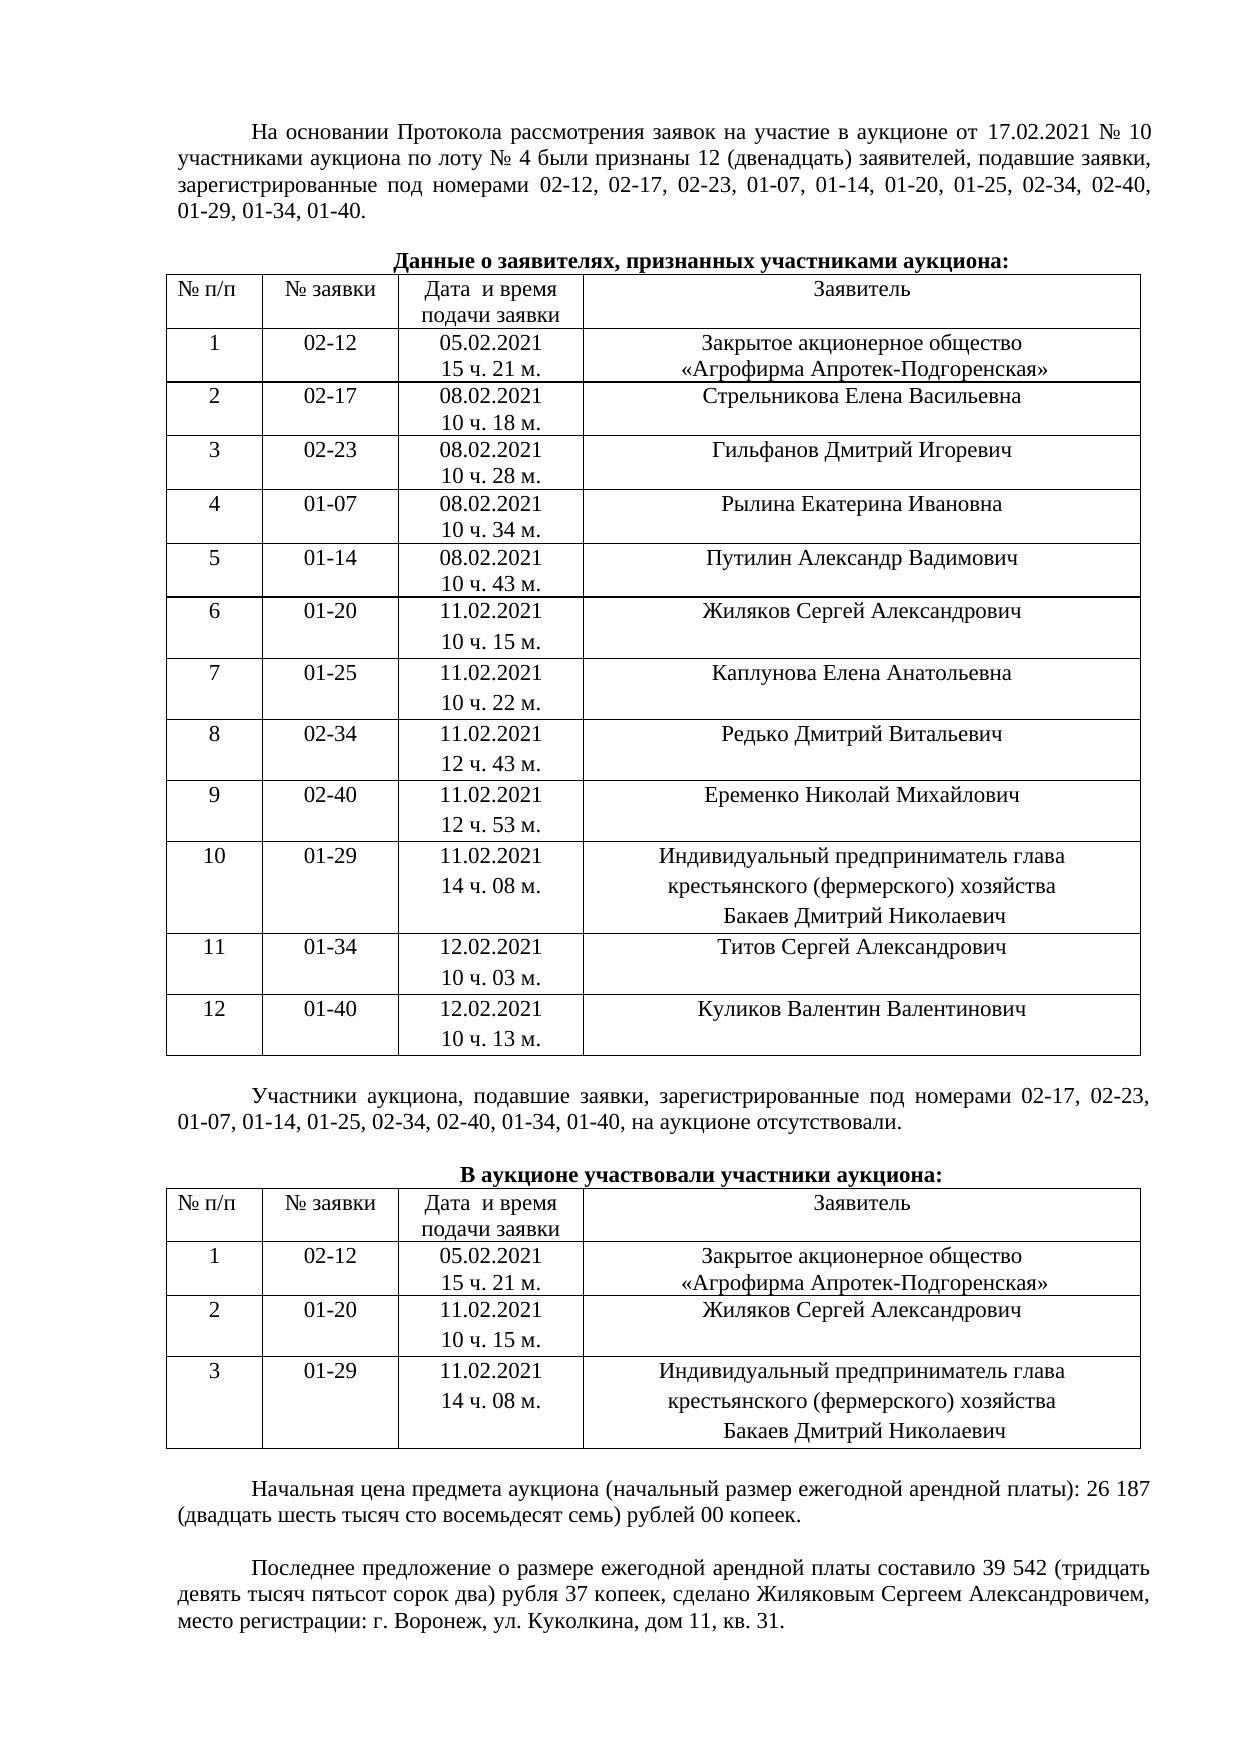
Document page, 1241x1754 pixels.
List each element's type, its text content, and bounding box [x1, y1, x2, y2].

table_cell 10 [167, 842, 262, 932]
table_cell Редько Дмитрий Витальевич [584, 720, 1140, 780]
table_cell 1 [167, 329, 262, 381]
table_cell 12 [167, 995, 262, 1055]
text В аукционе участвовали участники аукциона: [177, 1161, 1152, 1187]
table_cell 9 [167, 781, 262, 841]
table_cell Каплунова Елена Анатольевна [584, 659, 1140, 719]
table_cell 2 [167, 1296, 262, 1356]
text Данные о заявителях, признанных участниками аукциона: [177, 248, 1152, 274]
table_cell Еременко Николай Михайлович [584, 781, 1140, 841]
table_cell Путилин Александр Вадимович [584, 544, 1140, 596]
table_cell 11.02.2021 12 ч. 53 м. [399, 781, 583, 841]
table_header Дата и время подачи заявки [399, 275, 583, 328]
table_header Заявитель [584, 1189, 1140, 1241]
table_cell Закрытое акционерное общество «Агрофирма Апротек-Подгоренская» [584, 1242, 1140, 1295]
table_cell 01-14 [263, 544, 398, 596]
table_cell 2 [167, 383, 262, 435]
table_cell 08.02.2021 10 ч. 18 м. [399, 383, 583, 435]
table_cell 05.02.2021 15 ч. 21 м. [399, 1242, 583, 1295]
table_cell 6 [167, 598, 262, 658]
table_cell 02-17 [263, 383, 398, 435]
table_cell 01-29 [263, 842, 398, 932]
table_cell 1 [167, 1242, 262, 1295]
table_cell 5 [167, 544, 262, 596]
table_cell 01-25 [263, 659, 398, 719]
table_cell 3 [167, 1357, 262, 1447]
text Последнее предложение о размере ежегодной арендной платы составило 39 542 (тридцать девять тысяч пятьсот сорок два) рубля 37 копеек, сделано Жиляковым Сергеем Александровичем, место регистрации: г. Воронеж, ул. Куколкина, дом 11, кв. 31. [177, 1554, 1152, 1633]
table_cell 08.02.2021 10 ч. 28 м. [399, 436, 583, 489]
table_cell 02-40 [263, 781, 398, 841]
table_cell 05.02.2021 15 ч. 21 м. [399, 329, 583, 381]
table_header № заявки [263, 275, 398, 328]
table_cell Жиляков Сергей Александрович [584, 598, 1140, 658]
table_header № п/п [167, 275, 262, 328]
text Начальная цена предмета аукциона (начальный размер ежегодной арендной платы): 26 187 (двадцать шесть тысяч сто восемьдесят семь) рублей 00 копеек. [177, 1475, 1152, 1528]
table_cell Индивидуальный предприниматель глава крестьянского (фермерского) хозяйства Бакаев Дмитрий Николаевич [584, 842, 1140, 932]
table_cell Куликов Валентин Валентинович [584, 995, 1140, 1055]
table_cell 01-34 [263, 934, 398, 993]
table_cell 11.02.2021 14 ч. 08 м. [399, 842, 583, 932]
table_cell 7 [167, 659, 262, 719]
table_cell 08.02.2021 10 ч. 43 м. [399, 544, 583, 596]
table_cell Рылина Екатерина Ивановна [584, 490, 1140, 543]
table_cell Титов Сергей Александрович [584, 934, 1140, 993]
table_header Заявитель [584, 275, 1140, 328]
table_cell Стрельникова Елена Васильевна [584, 383, 1140, 435]
table_cell Жиляков Сергей Александрович [584, 1296, 1140, 1356]
table_cell 11.02.2021 14 ч. 08 м. [399, 1357, 583, 1447]
table_cell Индивидуальный предприниматель глава крестьянского (фермерского) хозяйства Бакаев Дмитрий Николаевич [584, 1357, 1140, 1447]
table_cell 3 [167, 436, 262, 489]
table_cell 08.02.2021 10 ч. 34 м. [399, 490, 583, 543]
table_header № заявки [263, 1189, 398, 1241]
table_cell 01-40 [263, 995, 398, 1055]
table_cell 12.02.2021 10 ч. 13 м. [399, 995, 583, 1055]
table_header Дата и время подачи заявки [399, 1189, 583, 1241]
table_cell 02-12 [263, 329, 398, 381]
table_cell 11.02.2021 10 ч. 22 м. [399, 659, 583, 719]
table_header № п/п [167, 1189, 262, 1241]
table_cell 02-23 [263, 436, 398, 489]
text Участники аукциона, подавшие заявки, зарегистрированные под номерами 02-17, 02-23, 01-07, 01-14, 01-25, 02-34, 02-40, 01-34, 01-40, на аукционе отсутствовали. [177, 1082, 1152, 1135]
table_cell 01-20 [263, 598, 398, 658]
table_cell 4 [167, 490, 262, 543]
table_cell 11.02.2021 10 ч. 15 м. [399, 598, 583, 658]
subtitle На основании Протокола рассмотрения заявок на участие в аукционе от 17.02.2021 № 10 участниками аукциона по лоту № 4 были признаны 12 (двенадцать) заявителей, подавшие заявки, зарегистрированные под номерами 02-12, 02-17, 02-23, 01-07, 01-14, 01-20, 01-25, 02-34, 02-40, 01-29, 01-34, 01-40. [177, 118, 1152, 223]
table_cell 01-07 [263, 490, 398, 543]
table_cell 11.02.2021 10 ч. 15 м. [399, 1296, 583, 1356]
table_cell 01-20 [263, 1296, 398, 1356]
table_cell Закрытое акционерное общество «Агрофирма Апротек-Подгоренская» [584, 329, 1140, 381]
table_cell 12.02.2021 10 ч. 03 м. [399, 934, 583, 993]
table_cell 02-12 [263, 1242, 398, 1295]
table_cell 02-34 [263, 720, 398, 780]
table_cell 8 [167, 720, 262, 780]
table_cell 11 [167, 934, 262, 993]
table_cell Гильфанов Дмитрий Игоревич [584, 436, 1140, 489]
table_cell 01-29 [263, 1357, 398, 1447]
table_cell 11.02.2021 12 ч. 43 м. [399, 720, 583, 780]
